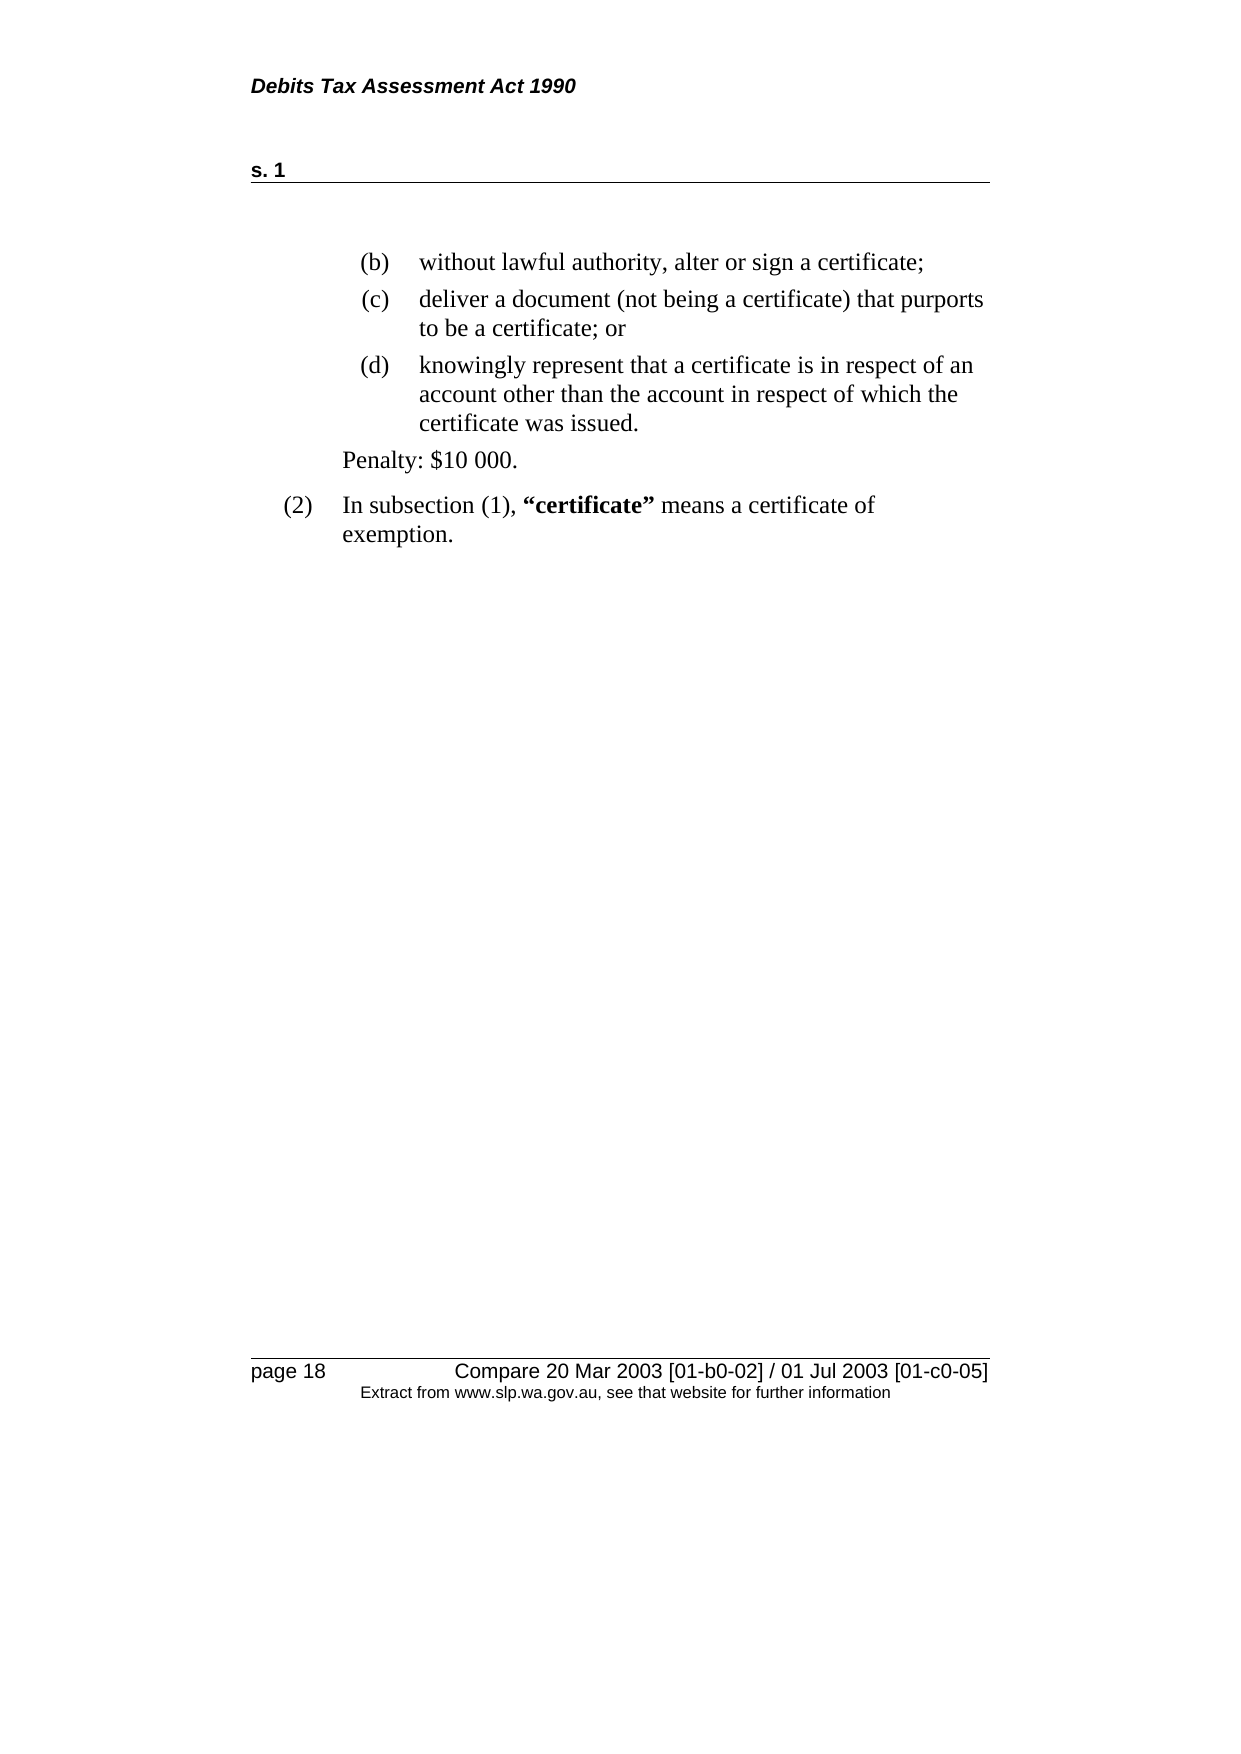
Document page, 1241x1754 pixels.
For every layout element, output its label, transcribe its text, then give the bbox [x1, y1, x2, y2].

text (d) knowingly represent that a certificate is in respect of an account other than the account in respect of which the certificate was issued. [251, 350, 990, 437]
text Penalty: $10 000. [251, 445, 990, 474]
text (2) In subsection (1), “certificate” means a certificate of exemption. [251, 490, 990, 548]
text (b) without lawful authority, alter or sign a certificate; [251, 247, 990, 276]
text (c) deliver a document (not being a certificate) that purports to be a certificate; or [251, 284, 990, 342]
